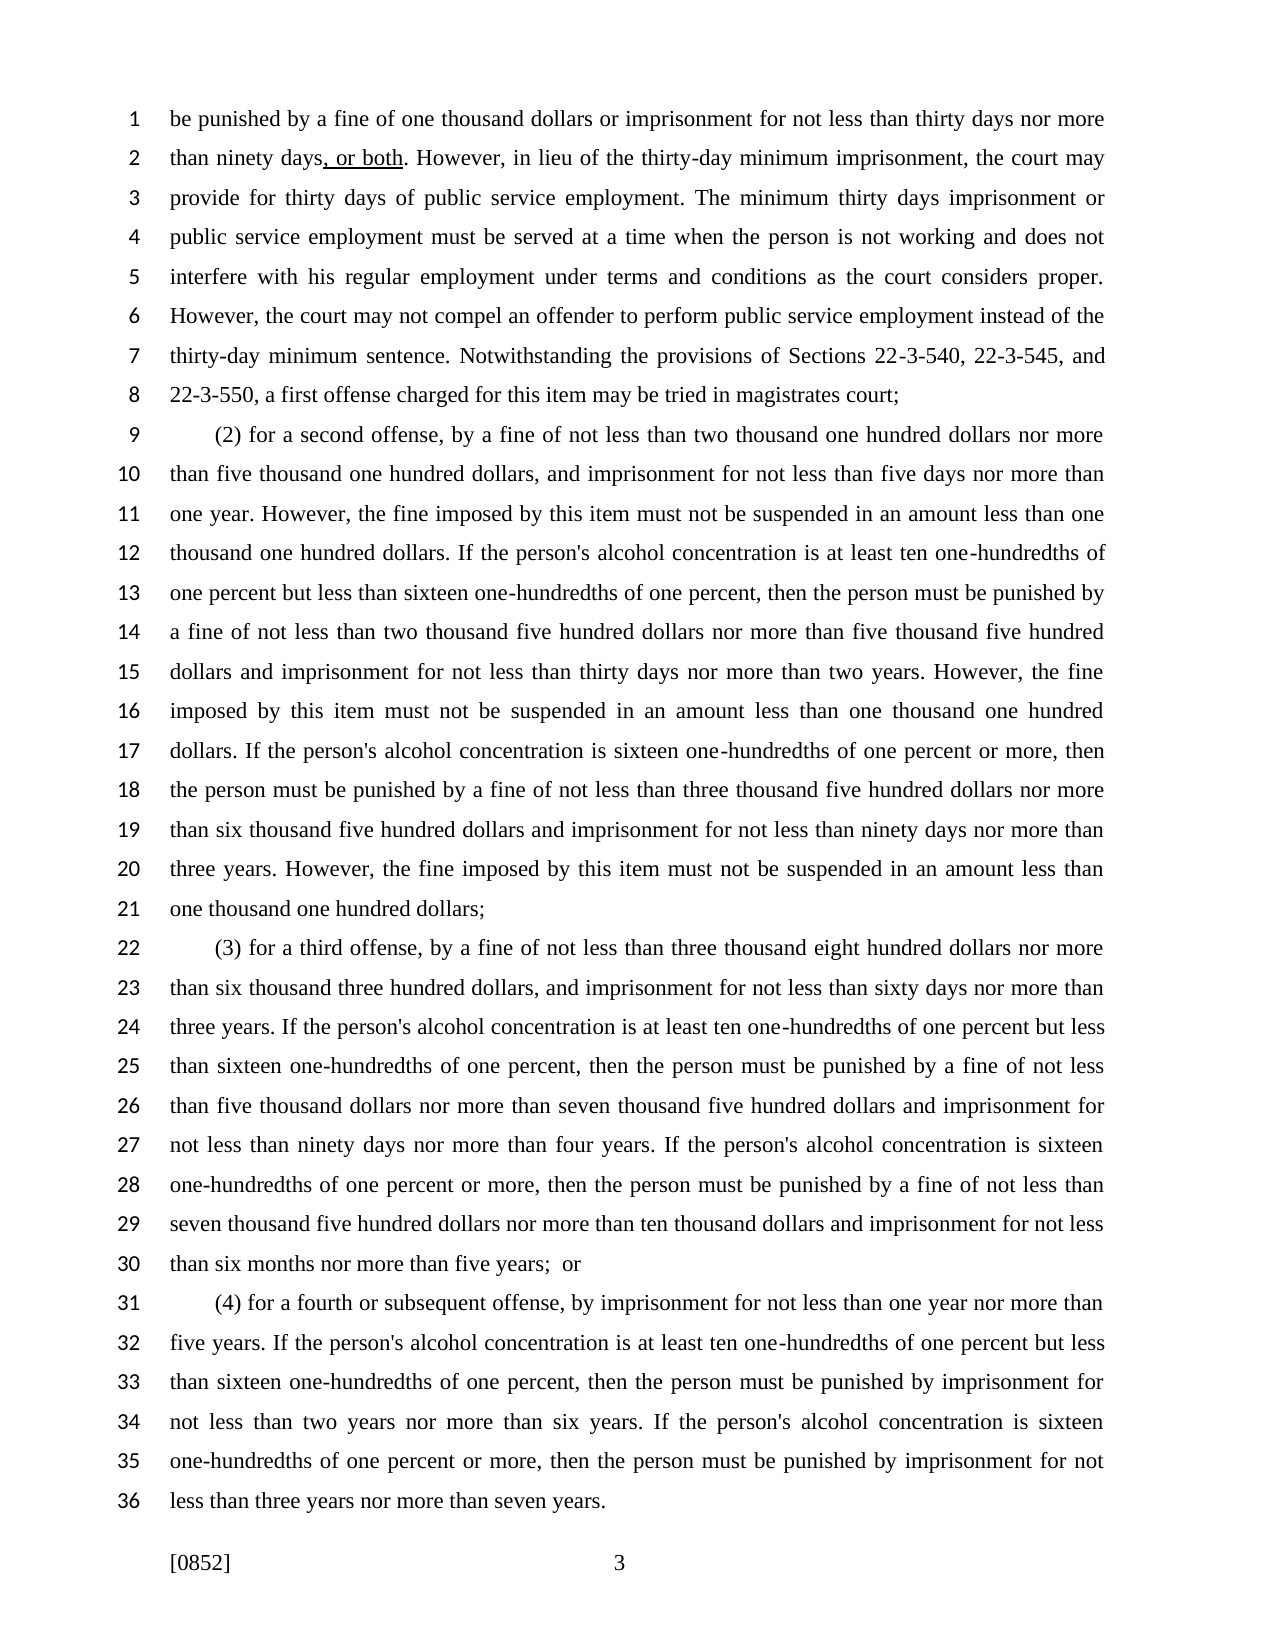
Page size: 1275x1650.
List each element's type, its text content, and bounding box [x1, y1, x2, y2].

text (4) for a fourth or subsequent offense, by imprisonment for not less than one year nor more than five years. If the person's alcohol concentration is at least ten one‑hundredths of one percent but less than sixteen one‑hundredths of one percent, then the person must be punished by imprisonment for not less than two years nor more than six years. If the person's alcohol concentration is sixteen one‑hundredths of one percent or more, then the person must be punished by imprisonment for not less than three years nor more than seven years. [169, 1289, 1106, 1513]
text (2) for a second offense, by a fine of not less than two thousand one hundred dollars nor more than five thousand one hundred dollars, and imprisonment for not less than five days nor more than one year. However, the fine imposed by this item must not be suspended in an amount less than one thousand one hundred dollars. If the person's alcohol concentration is at least ten one‑hundredths of one percent but less than sixteen one‑hundredths of one percent, then the person must be punished by a fine of not less than two thousand five hundred dollars nor more than five thousand five hundred dollars and imprisonment for not less than thirty days nor more than two years. However, the fine imposed by this item must not be suspended in an amount less than one thousand one hundred dollars. If the person's alcohol concentration is sixteen one‑hundredths of one percent or more, then the person must be punished by a fine of not less than three thousand five hundred dollars nor more than six thousand five hundred dollars and imprisonment for not less than ninety days nor more than three years. However, the fine imposed by this item must not be suspended in an amount less than one thousand one hundred dollars; [169, 421, 1106, 921]
text (3) for a third offense, by a fine of not less than three thousand eight hundred dollars nor more than six thousand three hundred dollars, and imprisonment for not less than sixty days nor more than three years. If the person's alcohol concentration is at least ten one‑hundredths of one percent but less than sixteen one‑hundredths of one percent, then the person must be punished by a fine of not less than five thousand dollars nor more than seven thousand five hundred dollars and imprisonment for not less than ninety days nor more than four years. If the person's alcohol concentration is sixteen one‑hundredths of one percent or more, then the person must be punished by a fine of not less than seven thousand five hundred dollars nor more than ten thousand dollars and imprisonment for not less than six months nor more than five years; or [169, 934, 1106, 1276]
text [169, 105, 1106, 408]
